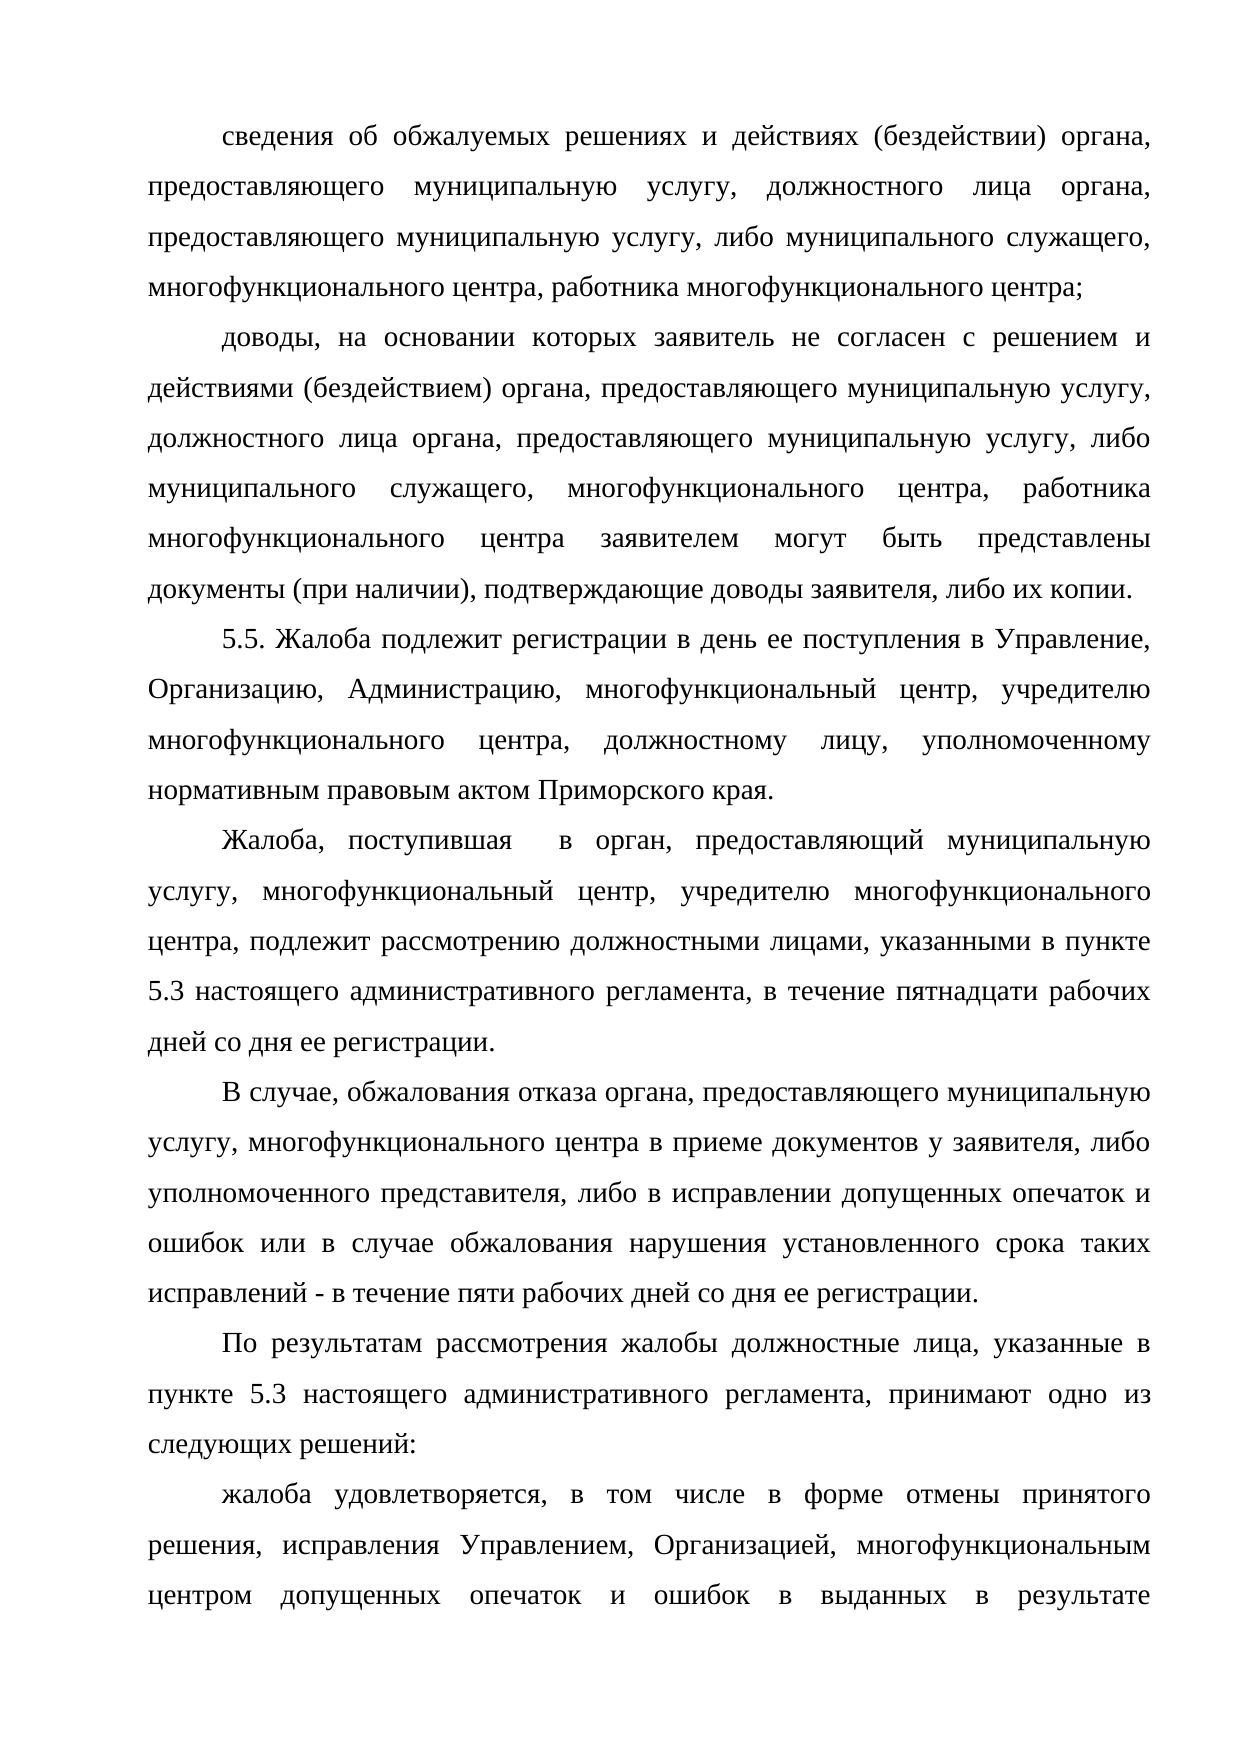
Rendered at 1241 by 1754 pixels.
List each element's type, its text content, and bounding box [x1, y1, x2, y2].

text Жалоба, поступившая в орган, предоставляющий муниципальную услугу, многофункциональный центр, учредителю многофункционального центра, подлежит рассмотрению должностными лицами, указанными в пункте 5.3 настоящего административного регламента, в течение пятнадцати рабочих дней со дня ее регистрации. [148, 822, 1152, 1057]
text доводы, на основании которых заявитель не согласен с решением и действиями (бездействием) органа, предоставляющего муниципальную услугу, должностного лица органа, предоставляющего муниципальную услугу, либо муниципального служащего, многофункционального центра, работника многофункционального центра заявителем могут быть представлены документы (при наличии), подтверждающие доводы заявителя, либо их копии. [148, 319, 1152, 604]
text По результатам рассмотрения жалобы должностные лица, указанные в пункте 5.3 настоящего административного регламента, принимают одно из следующих решений: [148, 1326, 1152, 1460]
text В случае, обжалования отказа органа, предоставляющего муниципальную услугу, многофункционального центра в приеме документов у заявителя, либо уполномоченного представителя, либо в исправлении допущенных опечаток и ошибок или в случае обжалования нарушения установленного срока таких исправлений - в течение пяти рабочих дней со дня ее регистрации. [148, 1074, 1152, 1309]
text сведения об обжалуемых решениях и действиях (бездействии) органа, предоставляющего муниципальную услугу, должностного лица органа, предоставляющего муниципальную услугу, либо муниципального служащего, многофункционального центра, работника многофункционального центра; [148, 118, 1152, 303]
text 5.5. Жалоба подлежит регистрации в день ее поступления в Управление, Организацию, Администрацию, многофункциональный центр, учредителю многофункционального центра, должностному лицу, уполномоченному нормативным правовым актом Приморского края. [148, 621, 1152, 806]
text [148, 1477, 1152, 1611]
